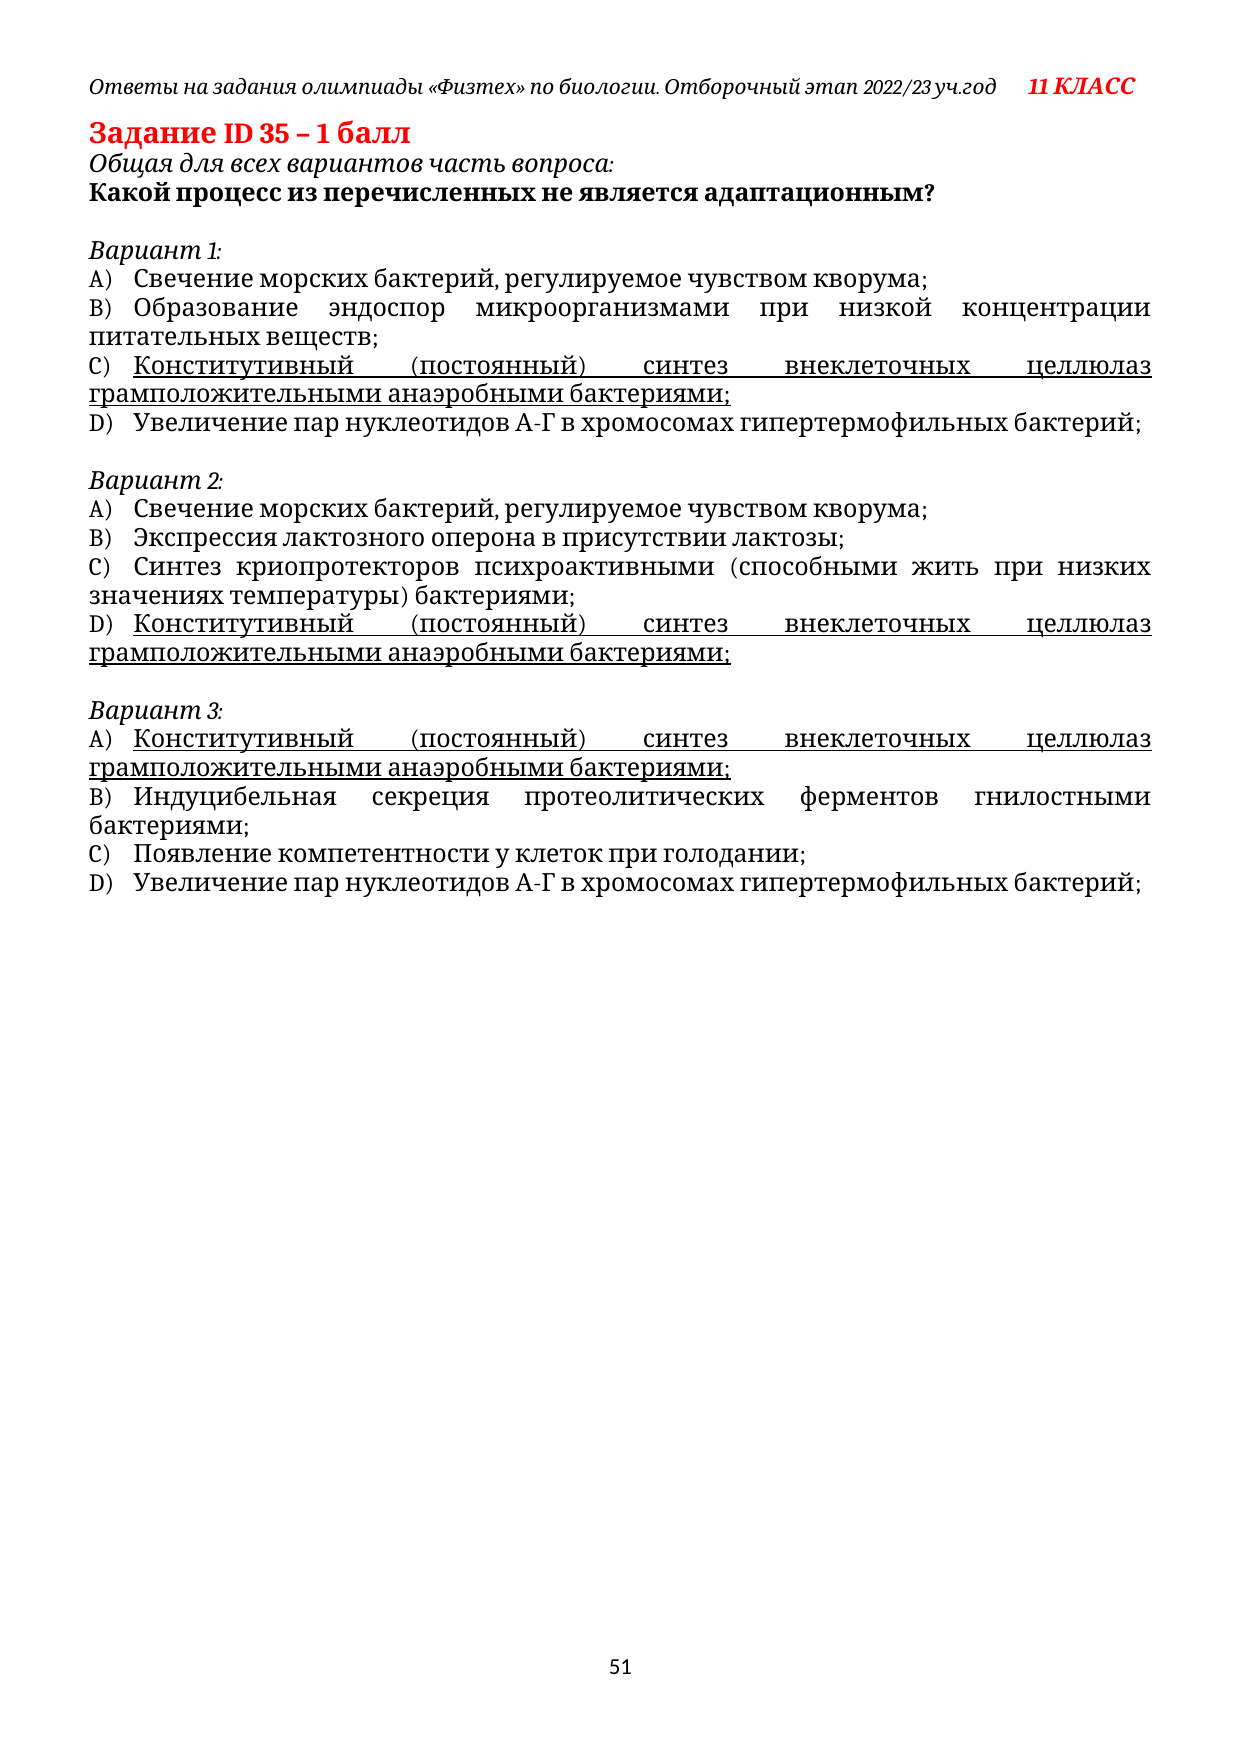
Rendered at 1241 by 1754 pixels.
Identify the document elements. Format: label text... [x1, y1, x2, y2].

list Синтез криопротекторов психроактивными (способными жить при низких значениях температуры) бактериями; [89, 553, 1152, 610]
list Увеличение пар нуклеотидов А-Г в хромосомах гипертермофильных бактерий; [89, 869, 1152, 898]
list Экспрессия лактозного оперона в присутствии лактозы; [89, 524, 1152, 553]
list Свечение морских бактерий, регулируемое чувством кворума; [89, 265, 1152, 294]
text Вариант 1: [89, 237, 1152, 265]
list Свечение морских бактерий, регулируемое чувством кворума; [89, 495, 1152, 524]
list Конститутивный (постоянный) синтез внеклеточных целлюлаз грамположительными анаэробными бактериями; [89, 725, 1152, 783]
list Конститутивный (постоянный) синтез внеклеточных целлюлаз грамположительными анаэробными бактериями; [89, 352, 1152, 409]
list Образование эндоспор микроорганизмами при низкой концентрации питательных веществ; [89, 294, 1152, 352]
list Индуцибельная секреция протеолитических ферментов гнилостными бактериями; [89, 783, 1152, 840]
list Конститутивный (постоянный) синтез внеклеточных целлюлаз грамположительными анаэробными бактериями; [89, 610, 1152, 668]
text Какой процесс из перечисленных не является адаптационным? [89, 179, 1152, 208]
text Вариант 2: [89, 467, 1152, 495]
list Появление компетентности у клеток при голодании; [89, 840, 1152, 869]
list Увеличение пар нуклеотидов А-Г в хромосомах гипертермофильных бактерий; [89, 409, 1152, 438]
text Общая для всех вариантов часть вопроса: [89, 150, 1152, 179]
text Задание ID 35 – 1 балл [89, 117, 1152, 150]
text Вариант 3: [89, 697, 1152, 725]
